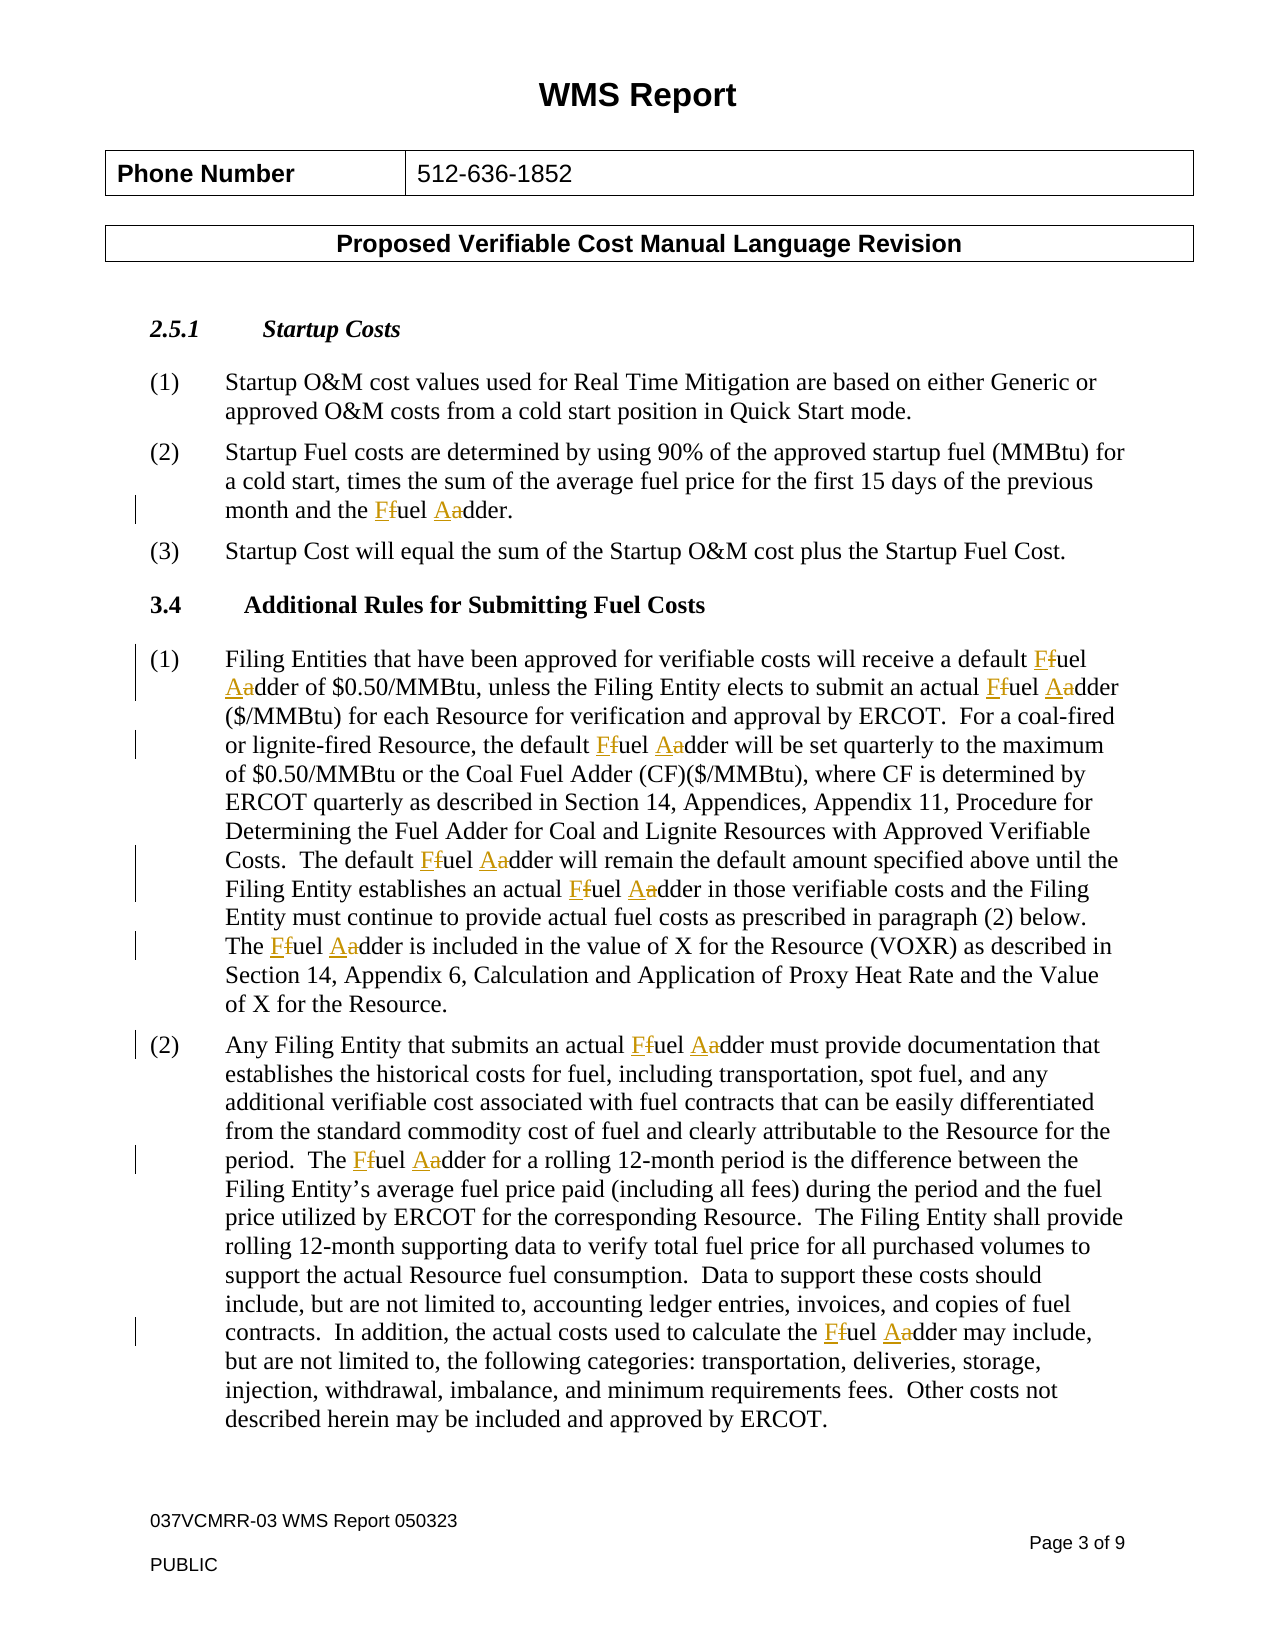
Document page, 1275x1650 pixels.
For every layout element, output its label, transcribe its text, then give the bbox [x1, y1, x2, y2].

text (1) Startup O&M cost values used for Real Time Mitigation are based on either Generic or approved O&M costs from a cold start position in Quick Start mode. [150, 367, 1125, 425]
text 2.5.1 Startup Costs [150, 314, 1125, 342]
text (1) Filing Entities that have been approved for verifiable costs will receive a default uel dder of $0.50/MMBtu, unless the Filing Entity elects to submit an actual uel dder ($/MMBtu) for each Resource for verification and approval by ERCOT. For a coal-fired or lignite-fired Resource, the default uel dder will be set quarterly to the maximum of $0.50/MMBtu or the Coal Fuel Adder (CF)($/MMBtu), where CF is determined by ERCOT quarterly as described in Section 14, Appendices, Appendix 11, Procedure for Determining the Fuel Adder for Coal and Lignite Resources with Approved Verifiable Costs. The default uel dder will remain the default amount specified above until the Filing Entity establishes an actual uel dder in those verifiable costs and the Filing Entity must continue to provide actual fuel costs as prescribed in paragraph (2) below. The uel dder is included in the value of X for the Resource (VOXR) as described in Section 14, Appendix 6, Calculation and Application of Proxy Heat Rate and the Value of X for the Resource. [150, 644, 1125, 1017]
table_cell Phone Number [106, 151, 405, 195]
text 3.4 Additional Rules for Submitting Fuel Costs [150, 590, 1125, 619]
table_cell 512-636-1852 [406, 151, 1193, 195]
text (3) Startup Cost will equal the sum of the Startup O&M cost plus the Startup Fuel Cost. [150, 536, 1125, 565]
table_header Proposed Verifiable Cost Manual Language Revision [106, 226, 1193, 261]
text (2) Startup Fuel costs are determined by using 90% of the approved startup fuel (MMBtu) for a cold start, times the sum of the average fuel price for the first 15 days of the previous month and the uel dder. [150, 437, 1125, 524]
text (2) Any Filing Entity that submits an actual uel dder must provide documentation that establishes the historical costs for fuel, including transportation, spot fuel, and any additional verifiable cost associated with fuel contracts that can be easily differentiated from the standard commodity cost of fuel and clearly attributable to the Resource for the period. The uel dder for a rolling 12-month period is the difference between the Filing Entity’s average fuel price paid (including all fees) during the period and the fuel price utilized by ERCOT for the corresponding Resource. The Filing Entity shall provide rolling 12-month supporting data to verify total fuel price for all purchased volumes to support the actual Resource fuel consumption. Data to support these costs should include, but are not limited to, accounting ledger entries, invoices, and copies of fuel contracts. In addition, the actual costs used to calculate the uel dder may include, but are not limited to, the following categories: transportation, deliveries, storage, injection, withdrawal, imbalance, and minimum requirements fees. Other costs not described herein may be included and approved by ERCOT. [150, 1030, 1125, 1432]
